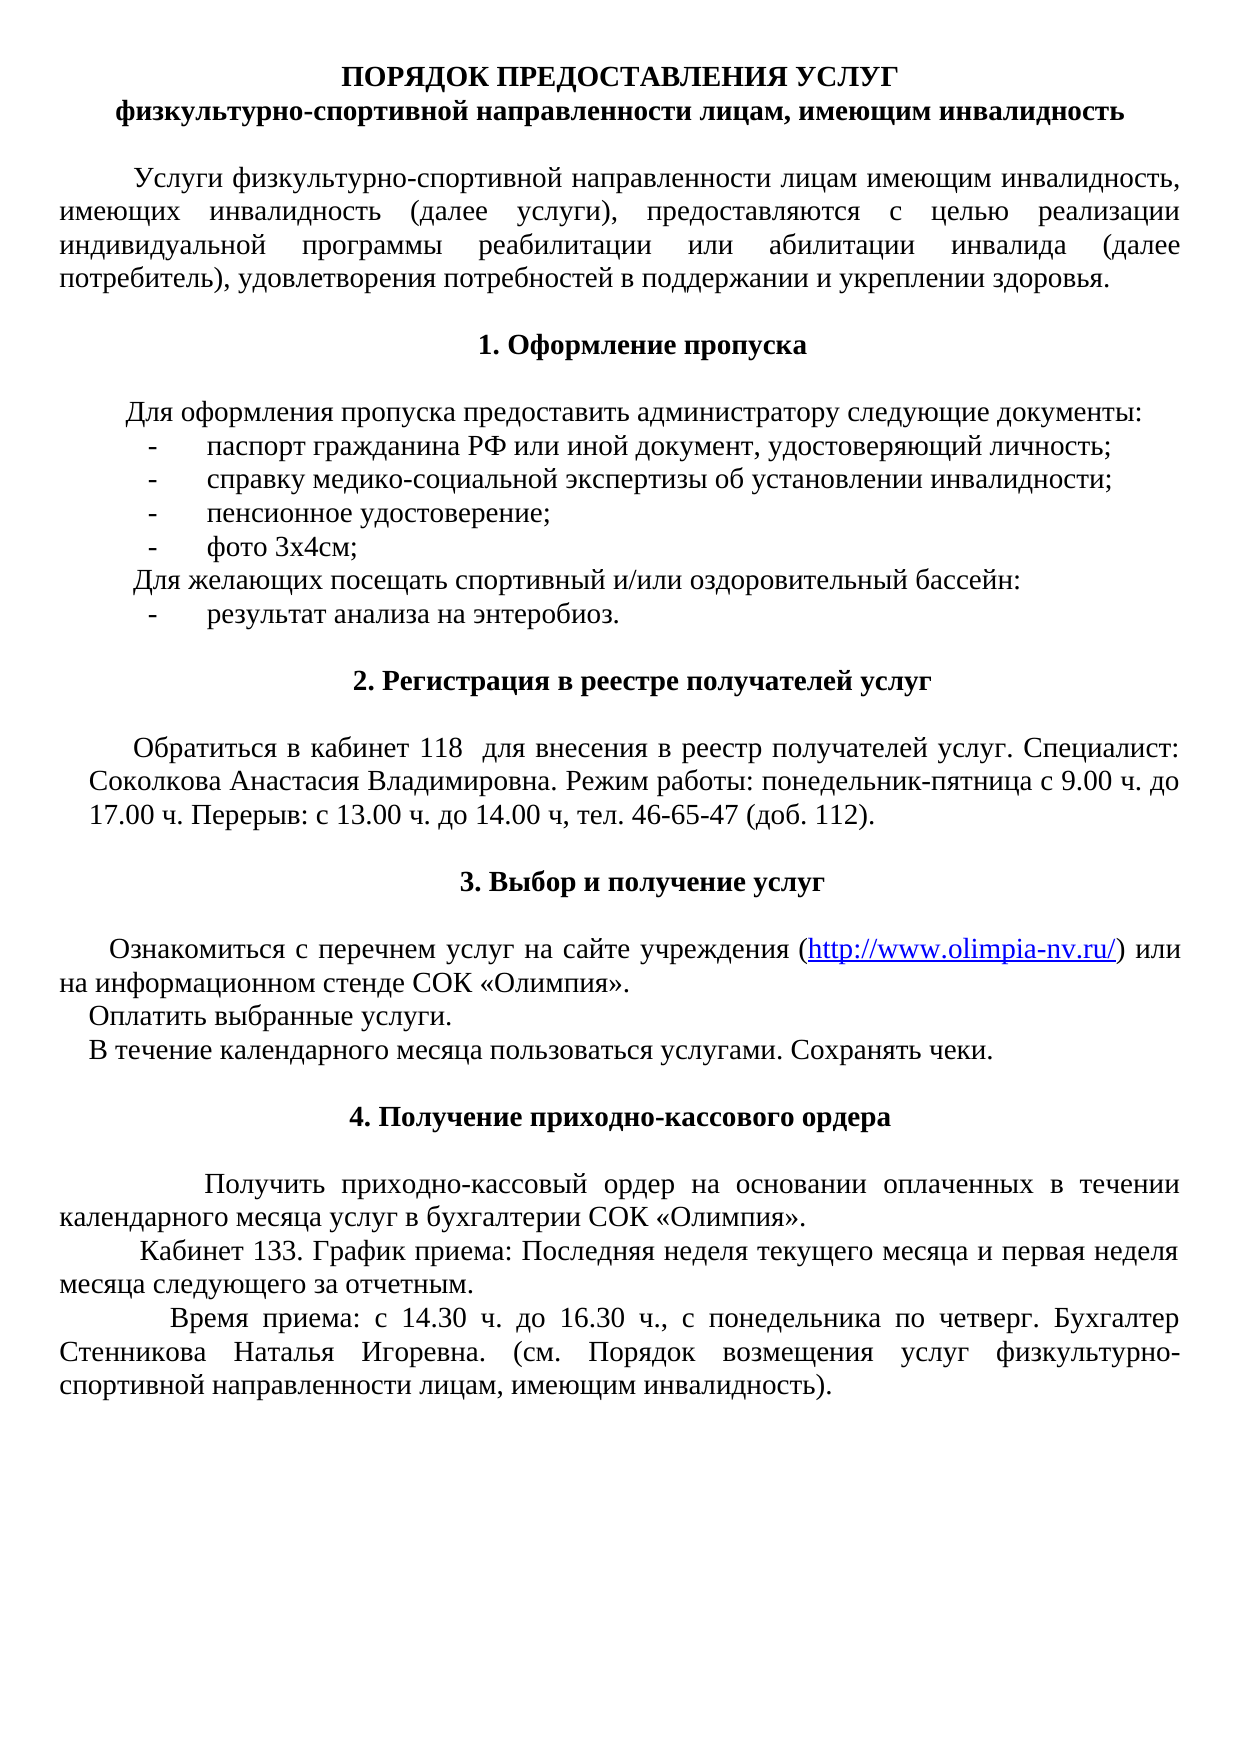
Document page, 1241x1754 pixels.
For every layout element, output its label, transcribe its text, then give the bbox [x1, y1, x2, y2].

text - результат анализа на энтеробиоз. [59, 596, 1181, 629]
text ПОРЯДОК ПРЕДОСТАВЛЕНИЯ УСЛУГ [59, 59, 1181, 93]
text В течение календарного месяца пользоваться услугами. Сохранять чеки. [59, 1032, 1181, 1065]
list 3. Выбор и получение услуг [103, 864, 1181, 898]
text - паспорт гражданина РФ или иной документ, удостоверяющий личность; [59, 428, 1181, 462]
text Время приема: с 14.30 ч. до 16.30 ч., с понедельника по четверг. Бухгалтер Стенникова Наталья Игоревна. (см. Порядок возмещения услуг физкультурно-спортивной направленности лицам, имеющим инвалидность). [59, 1300, 1181, 1401]
text - пенсионное удостоверение; [59, 495, 1181, 529]
list 2. Регистрация в реестре получателей услуг [103, 663, 1181, 696]
text - фото 3х4см; [59, 529, 1181, 562]
text 4. Получение приходно-кассового ордера [59, 1099, 1181, 1132]
text Оплатить выбранные услуги. [59, 998, 1181, 1032]
text Ознакомиться с перечнем услуг на сайте учреждения (http://www.olimpia-nv.ru/) или на информационном стенде СОК «Олимпия». [59, 931, 1181, 998]
list Оформление пропуска [59, 327, 1181, 361]
text Обратиться в кабинет 118 для внесения в реестр получателей услуг. Специалист: Соколкова Анастасия Владимировна. Режим работы: понедельник-пятница с 9.00 ч. до 17.00 ч. Перерыв: с 13.00 ч. до 14.00 ч, тел. 46-65-47 (доб. 112). [89, 730, 1181, 831]
text физкультурно-спортивной направленности лицам, имеющим инвалидность [59, 93, 1181, 126]
text Кабинет 133. График приема: Последняя неделя текущего месяца и первая неделя месяца следующего за отчетным. [59, 1233, 1181, 1300]
text Для желающих посещать спортивный и/или оздоровительный бассейн: [59, 562, 1181, 596]
text - справку медико-социальной экспертизы об установлении инвалидности; [59, 462, 1181, 495]
text Услуги физкультурно-спортивной направленности лицам имеющим инвалидность, имеющих инвалидность (далее услуги), предоставляются с целью реализации индивидуальной программы реабилитации или абилитации инвалида (далее потребитель), удовлетворения потребностей в поддержании и укреплении здоровья. [59, 160, 1181, 294]
text Получить приходно-кассовый ордер на основании оплаченных в течении календарного месяца услуг в бухгалтерии СОК «Олимпия». [59, 1166, 1181, 1233]
text Для оформления пропуска предоставить администратору следующие документы: [59, 394, 1181, 428]
